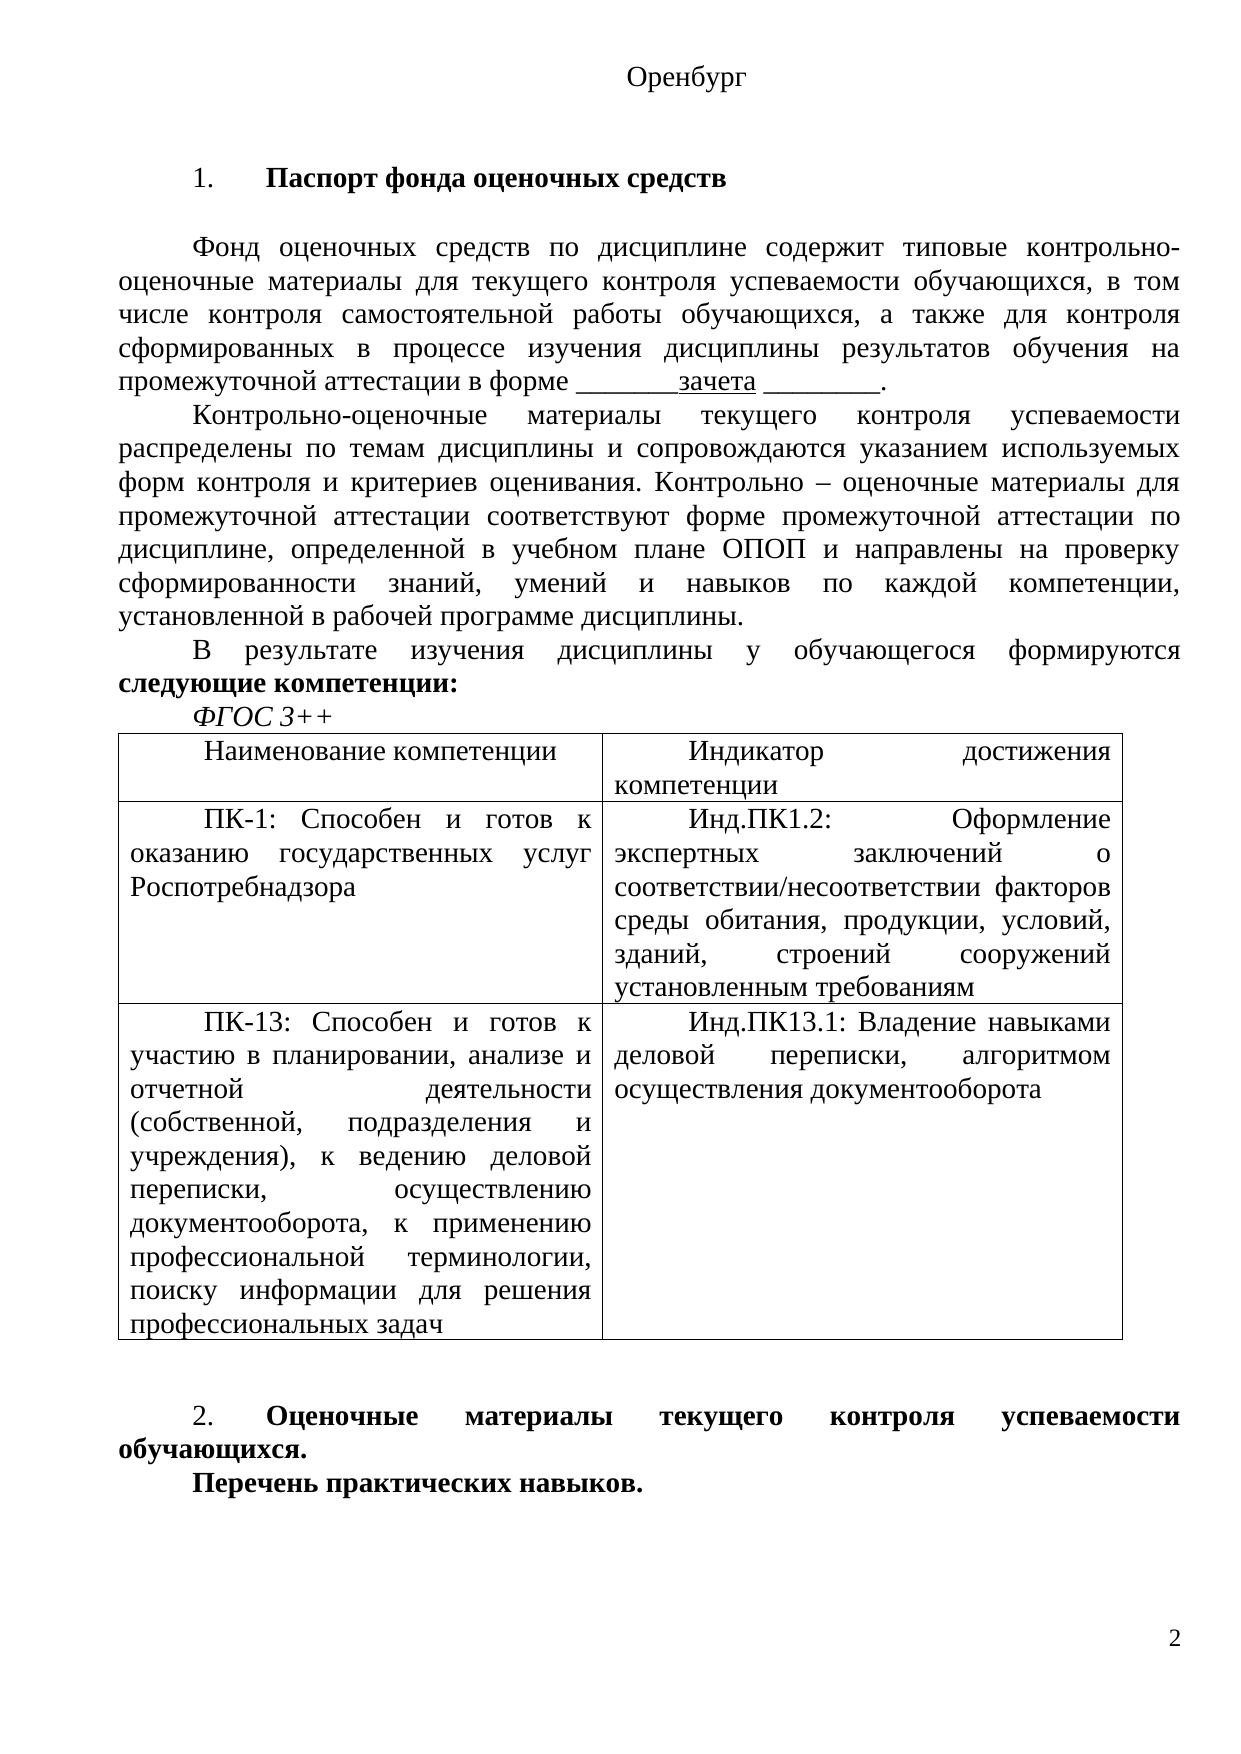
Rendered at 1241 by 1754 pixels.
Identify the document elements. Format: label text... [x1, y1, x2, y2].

table_header Наименование компетенции [119, 734, 602, 801]
text Оренбург [118, 59, 1181, 93]
list Оценочные материалы текущего контроля успеваемости обучающихся. [118, 1398, 1181, 1465]
list Перечень практических навыков. [118, 1465, 1181, 1498]
table_cell ПК-1: Способен и готов к оказанию государственных услуг Роспотребнадзора [119, 802, 602, 1003]
list Фонд оценочных средств по дисциплине содержит типовые контрольно-оценочные материалы для текущего контроля успеваемости обучающихся, в том числе контроля самостоятельной работы обучающихся, а также для контроля сформированных в процессе изучения дисциплины результатов обучения на промежуточной аттестации в форме _______зачета ________. [118, 229, 1181, 397]
list ФГОС 3++ [118, 699, 1181, 732]
list Контрольно-оценочные материалы текущего контроля успеваемости распределены по темам дисциплины и сопровождаются указанием используемых форм контроля и критериев оценивания. Контрольно – оценочные материалы для промежуточной аттестации соответствуют форме промежуточной аттестации по дисциплине, определенной в учебном плане ОПОП и направлены на проверку сформированности знаний, умений и навыков по каждой компетенции, установленной в рабочей программе дисциплины. [118, 397, 1181, 632]
table_cell Инд.ПК1.2: Оформление экспертных заключений о соответствии/несоответствии факторов среды обитания, продукции, условий, зданий, строений сооружений установленным требованиям [603, 802, 1122, 1003]
list Паспорт фонда оценочных средств [118, 160, 1181, 193]
table_cell Инд.ПК13.1: Владение навыками деловой переписки, алгоритмом осуществления документооборота [603, 1004, 1122, 1339]
list В результате изучения дисциплины у обучающегося формируются следующие компетенции: [118, 632, 1181, 699]
table_header Индикатор достижения компетенции [603, 734, 1122, 801]
table_cell ПК-13: Способен и готов к участию в планировании, анализе и отчетной деятельности (собственной, подразделения и учреждения), к ведению деловой переписки, осуществлению документооборота, к применению профессиональной терминологии, поиску информации для решения профессиональных задач [119, 1004, 602, 1339]
